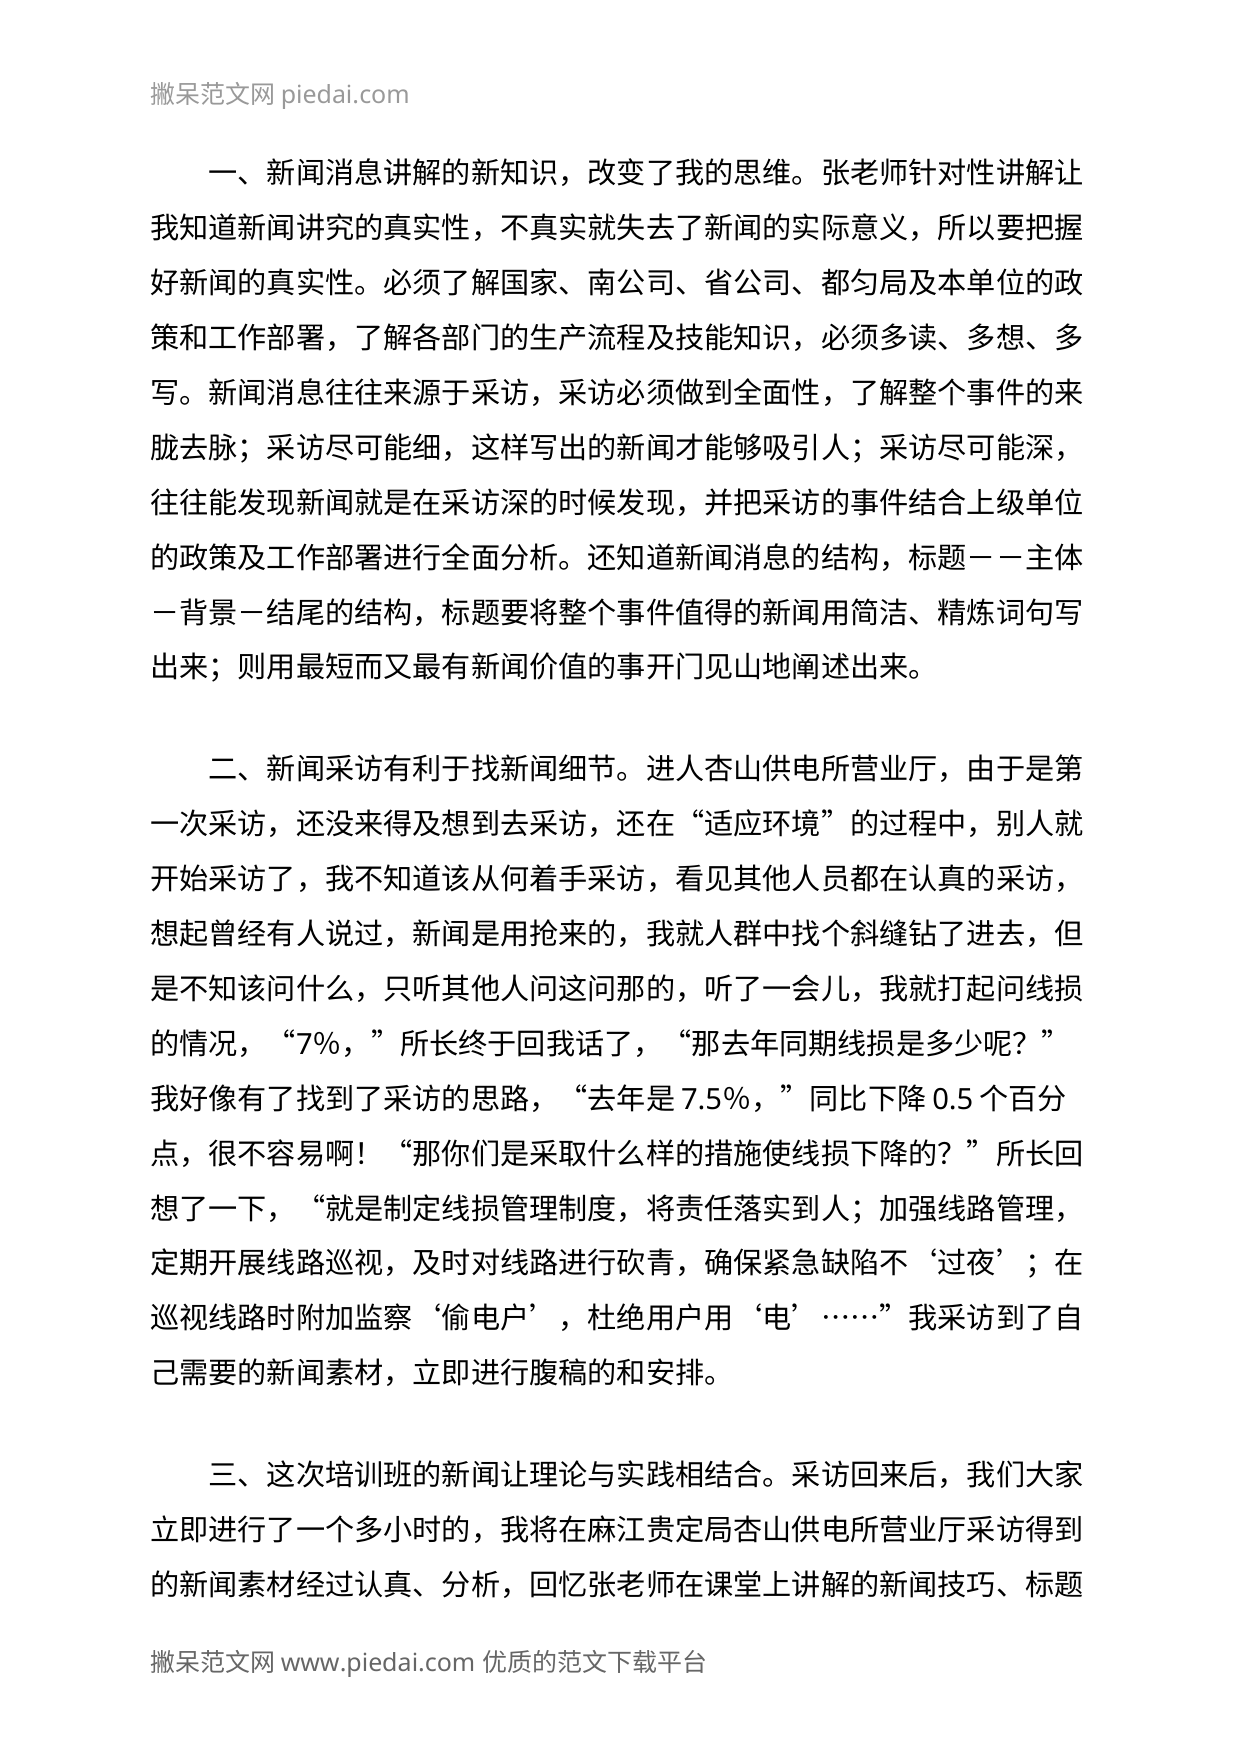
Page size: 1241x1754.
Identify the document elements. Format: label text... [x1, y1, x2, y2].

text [150, 1452, 1090, 1604]
text 一、新闻消息讲解的新知识，改变了我的思维。张老师针对性讲解让我知道新闻讲究的真实性，不真实就失去了新闻的实际意义，所以要把握好新闻的真实性。必须了解国家、南公司、省公司、都匀局及本单位的政策和工作部署，了解各部门的生产流程及技能知识，必须多读、多想、多写。新闻消息往往来源于采访，采访必须做到全面性，了解整个事件的来胧去脉；采访尽可能细，这样写出的新闻才能够吸引人；采访尽可能深，往往能发现新闻就是在采访深的时候发现，并把采访的事件结合上级单位的政策及工作部署进行全面分析。还知道新闻消息的结构，标题－－主体－背景－结尾的结构，标题要将整个事件值得的新闻用简洁、精炼词句写出来；则用最短而又最有新闻价值的事开门见山地阐述出来。 [150, 150, 1090, 686]
text 二、新闻采访有利于找新闻细节。进人杏山供电所营业厅，由于是第一次采访，还没来得及想到去采访，还在“适应环境”的过程中，别人就开始采访了，我不知道该从何着手采访，看见其他人员都在认真的采访，想起曾经有人说过，新闻是用抢来的，我就人群中找个斜缝钻了进去，但是不知该问什么，只听其他人问这问那的，听了一会儿，我就打起问线损的情况，“7％，”所长终于回我话了，“那去年同期线损是多少呢？”我好像有了找到了采访的思路，“去年是7.5％，”同比下降0.5个百分点，很不容易啊！“那你们是采取什么样的措施使线损下降的？”所长回想了一下，“就是制定线损管理制度，将责任落实到人；加强线路管理，定期开展线路巡视，及时对线路进行砍青，确保紧急缺陷不‘过夜’；在巡视线路时附加监察‘偷电户’，杜绝用户用‘电’……”我采访到了自己需要的新闻素材，立即进行腹稿的和安排。 [150, 746, 1090, 1392]
